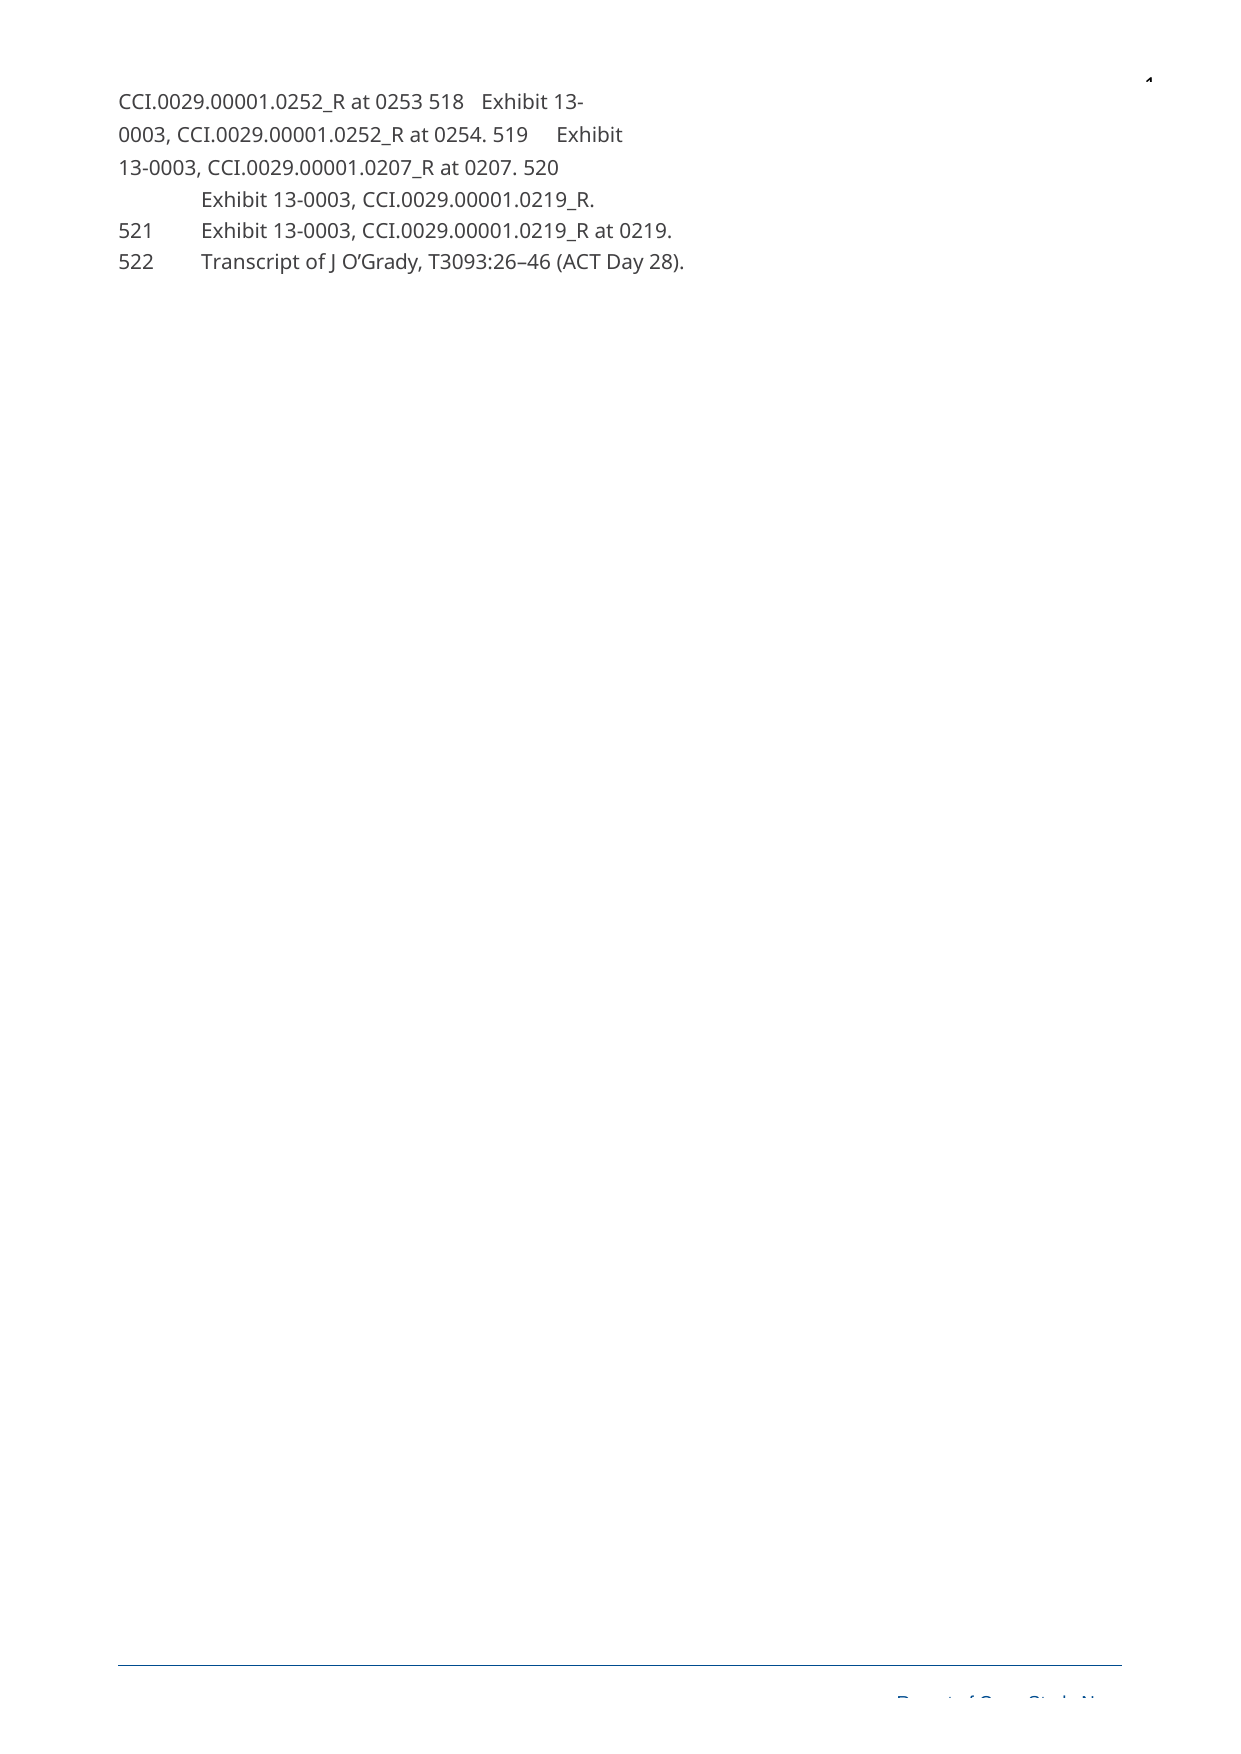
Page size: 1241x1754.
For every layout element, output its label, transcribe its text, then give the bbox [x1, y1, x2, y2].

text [118, 87, 624, 214]
text 521 Exhibit 13-0003, CCI.0029.00001.0219_R at 0219. [118, 218, 1178, 243]
text 522 Transcript of J O’Grady, T3093:26–46 (ACT Day 28). [118, 247, 1178, 275]
